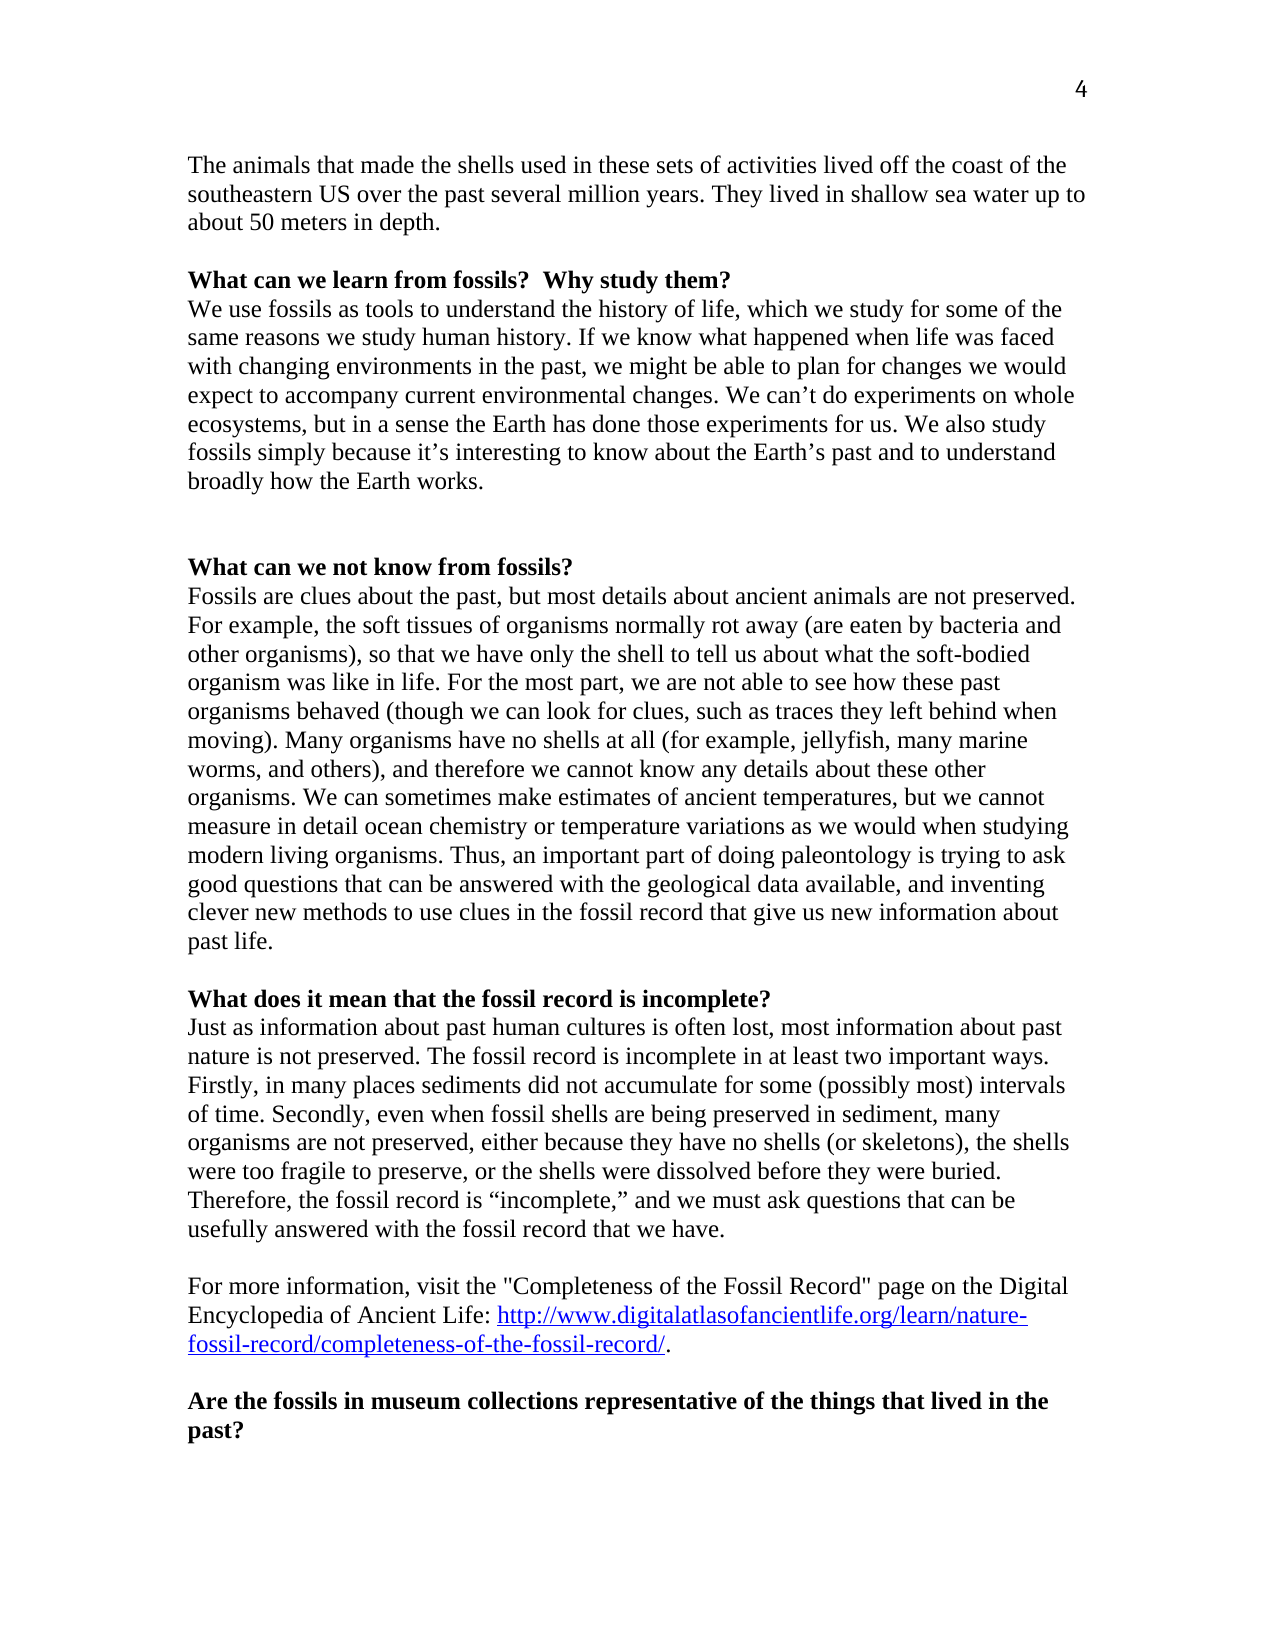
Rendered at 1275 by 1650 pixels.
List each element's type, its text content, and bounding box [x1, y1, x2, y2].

text What can we not know from fossils? [187, 552, 1087, 581]
text We use fossils as tools to understand the history of life, which we study for some of the same reasons we study human history. If we know what happened when life was faced with changing environments in the past, we might be able to plan for changes we would expect to accompany current environmental changes. We can’t do experiments on whole ecosystems, but in a sense the Earth has done those experiments for us. We also study fossils simply because it’s interesting to know about the Earth’s past and to understand broadly how the Earth works. [187, 294, 1087, 495]
text For more information, visit the "Completeness of the Fossil Record" page on the Digital Encyclopedia of Ancient Life: http://www.digitalatlasofancientlife.org/learn/nature-fossil-record/completeness-of-the-fossil-record/. [187, 1271, 1087, 1357]
text The animals that made the shells used in these sets of activities lived off the coast of the southeastern US over the past several million years. They lived in shallow sea water up to about 50 meters in depth. [187, 150, 1087, 236]
text What can we learn from fossils? Why study them? [187, 265, 1087, 294]
text Just as information about past human cultures is often lost, most information about past nature is not preserved. The fossil record is incomplete in at least two important ways. Firstly, in many places sediments did not accumulate for some (possibly most) intervals of time. Secondly, even when fossil shells are being preserved in sediment, many organisms are not preserved, either because they have no shells (or skeletons), the shells were too fragile to preserve, or the shells were dissolved before they were buried. Therefore, the fossil record is “incomplete,” and we must ask questions that can be usefully answered with the fossil record that we have. [187, 1012, 1087, 1242]
text Are the fossils in museum collections representative of the things that lived in the past? [187, 1386, 1087, 1444]
text Fossils are clues about the past, but most details about ancient animals are not preserved. For example, the soft tissues of organisms normally rot away (are eaten by bacteria and other organisms), so that we have only the shell to tell us about what the soft-bodied organism was like in life. For the most part, we are not able to see how these past organisms behaved (though we can look for clues, such as traces they left behind when moving). Many organisms have no shells at all (for example, jellyfish, many marine worms, and others), and therefore we cannot know any details about these other organisms. We can sometimes make estimates of ancient temperatures, but we cannot measure in detail ocean chemistry or temperature variations as we would when studying modern living organisms. Thus, an important part of doing paleontology is trying to ask good questions that can be answered with the geological data available, and inventing clever new methods to use clues in the fossil record that give us new information about past life. [187, 581, 1087, 955]
text What does it mean that the fossil record is incomplete? [187, 984, 1087, 1012]
